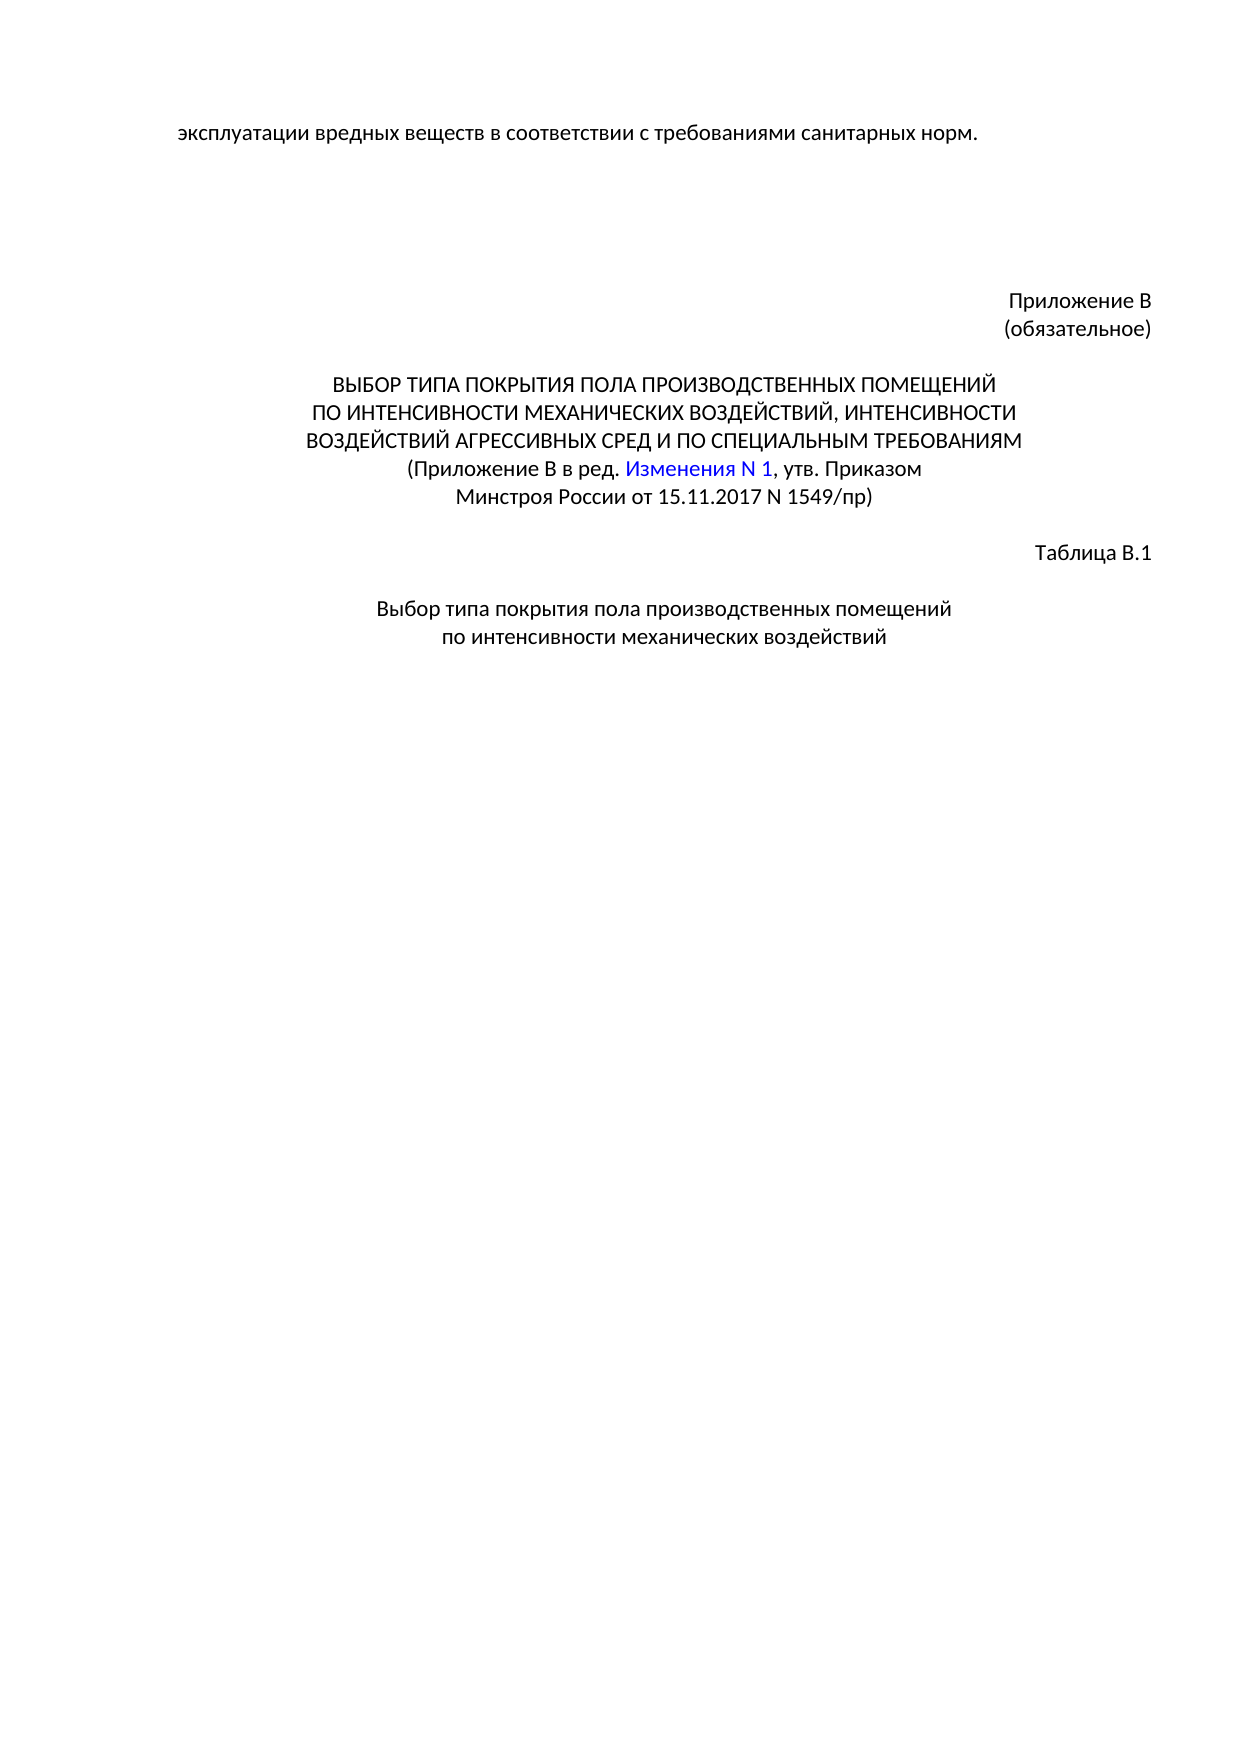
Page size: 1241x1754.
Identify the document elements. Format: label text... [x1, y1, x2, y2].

text (обязательное) [177, 314, 1152, 342]
text (Приложение В в ред. Изменения N 1, утв. Приказом [177, 454, 1152, 482]
text ВОЗДЕЙСТВИЙ АГРЕССИВНЫХ СРЕД И ПО СПЕЦИАЛЬНЫМ ТРЕБОВАНИЯМ [177, 426, 1152, 454]
text по интенсивности механических воздействий [177, 622, 1152, 651]
text Приложение В [177, 286, 1152, 314]
text ВЫБОР ТИПА ПОКРЫТИЯ ПОЛА ПРОИЗВОДСТВЕННЫХ ПОМЕЩЕНИЙ [177, 370, 1152, 398]
text Выбор типа покрытия пола производственных помещений [177, 594, 1152, 622]
text Таблица В.1 [177, 538, 1152, 566]
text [177, 118, 1152, 146]
text Минстроя России от 15.11.2017 N 1549/пр) [177, 482, 1152, 510]
text ПО ИНТЕНСИВНОСТИ МЕХАНИЧЕСКИХ ВОЗДЕЙСТВИЙ, ИНТЕНСИВНОСТИ [177, 398, 1152, 426]
